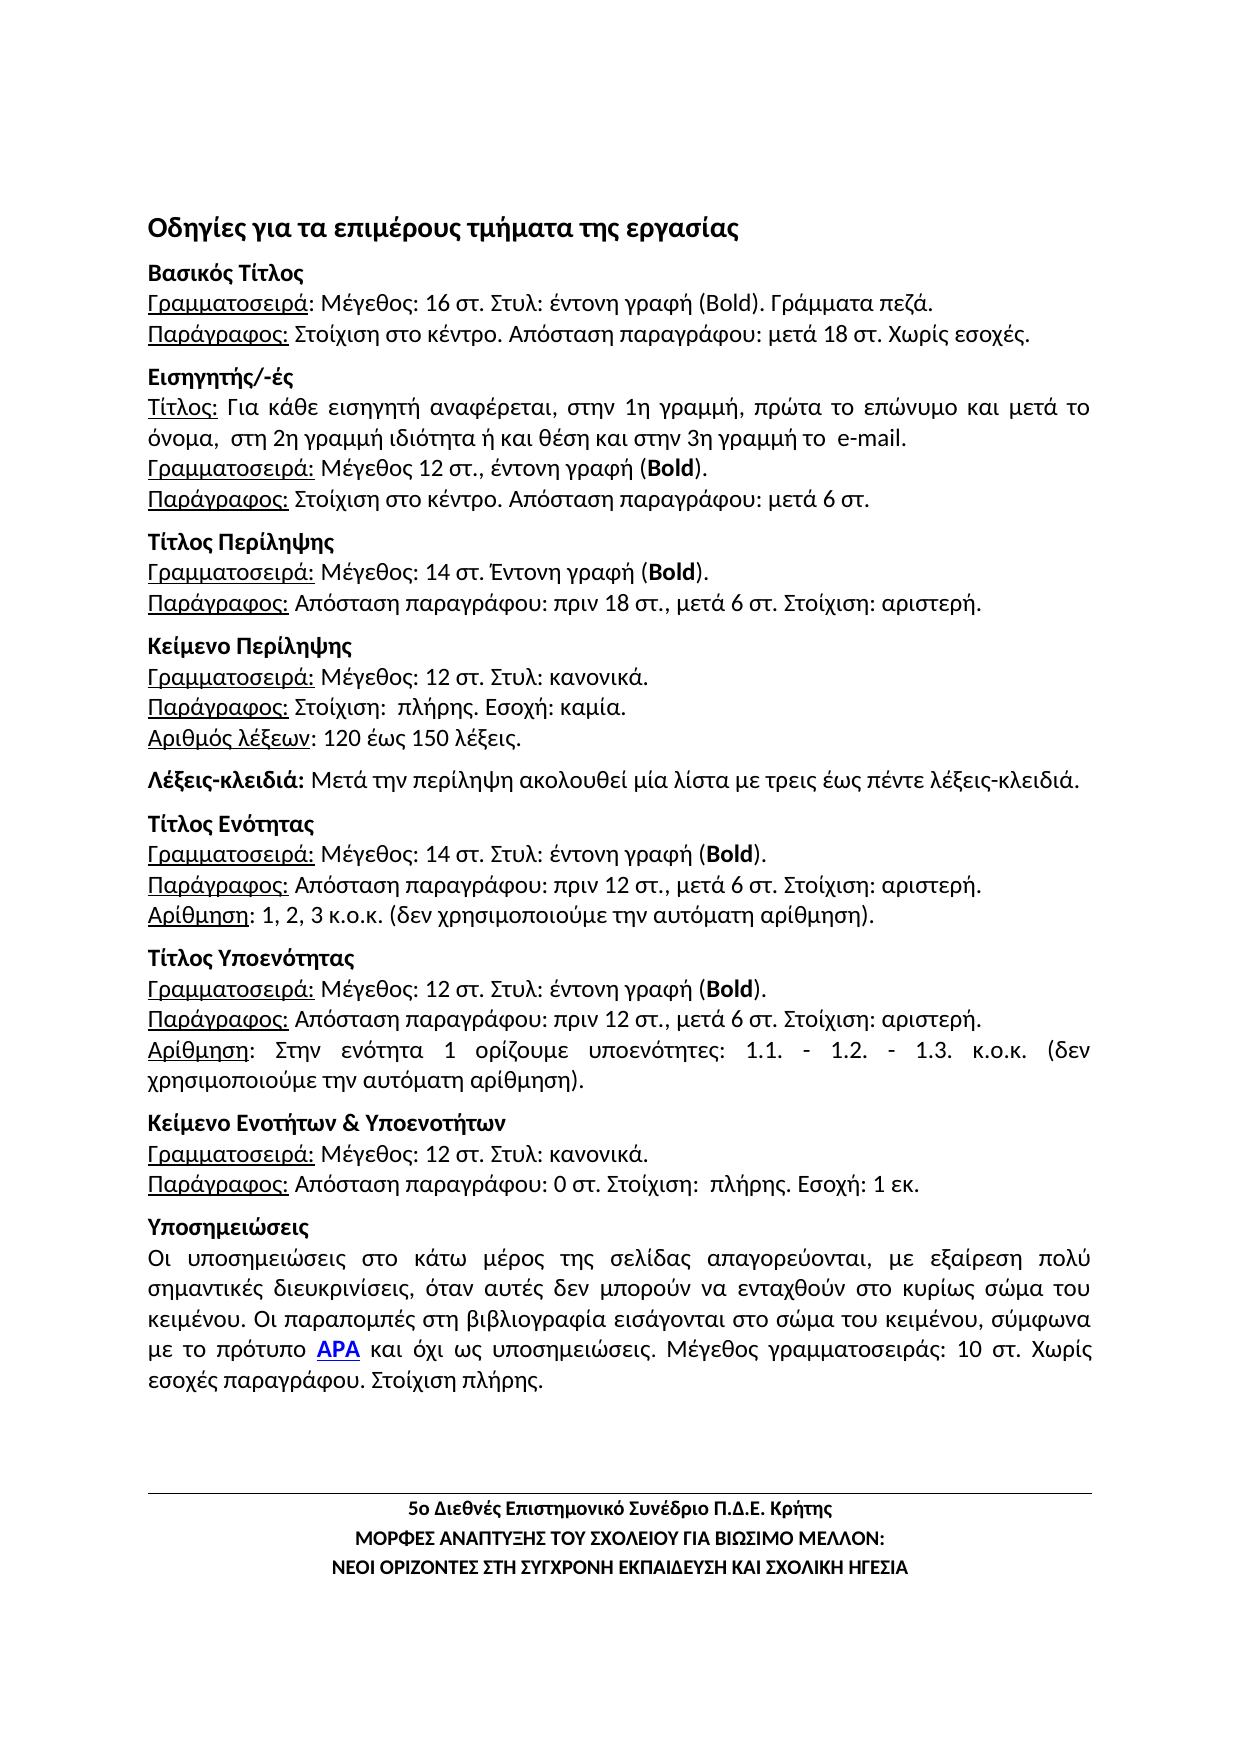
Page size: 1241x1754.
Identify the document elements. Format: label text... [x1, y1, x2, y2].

text Τίτλος: Για κάθε εισηγητή αναφέρεται, στην 1η γραμμή, πρώτα το επώνυμο και μετά το όνομα, στη 2η γραμμή ιδιότητα ή και θέση και στην 3η γραμμή το e-mail. [148, 391, 1092, 452]
text Παράγραφος: Απόσταση παραγράφου: 0 στ. Στοίχιση: πλήρης. Εσοχή: 1 εκ. [148, 1168, 1092, 1199]
text Κείμενο Περίληψης [148, 630, 1092, 661]
text Οδηγίες για τα επιμέρους τμήματα της εργασίας [148, 209, 1092, 244]
text Παράγραφος: Στοίχιση στο κέντρο. Απόσταση παραγράφου: μετά 18 στ. Χωρίς εσοχές. [148, 318, 1092, 348]
text Παράγραφος: Απόσταση παραγράφου: πριν 12 στ., μετά 6 στ. Στοίχιση: αριστερή. [148, 1003, 1092, 1034]
text Τίτλος Ενότητας [148, 808, 1092, 838]
text Παράγραφος: Στοίχιση στο κέντρο. Απόσταση παραγράφου: μετά 6 στ. [148, 483, 1092, 513]
text Εισηγητής/-ές [148, 361, 1092, 391]
text Γραμματοσειρά: Μέγεθος: 12 στ. Στυλ: κανονικά. [148, 1138, 1092, 1168]
text Γραμματοσειρά: Μέγεθος: 14 στ. Στυλ: έντονη γραφή (Bold). [148, 838, 1092, 869]
text Γραμματοσειρά: Μέγεθος: 14 στ. Έντονη γραφή (Bold). [148, 557, 1092, 587]
text Τίτλος Περίληψης [148, 526, 1092, 557]
text Βασικός Τίτλος [148, 257, 1092, 287]
text Αριθμός λέξεων: 120 έως 150 λέξεις. [148, 722, 1092, 752]
text Λέξεις-κλειδιά: Μετά την περίληψη ακολουθεί μία λίστα με τρεις έως πέντε λέξεις-κλειδιά. [148, 765, 1092, 795]
text Παράγραφος: Απόσταση παραγράφου: πριν 18 στ., μετά 6 στ. Στοίχιση: αριστερή. [148, 587, 1092, 618]
text Υποσημειώσεις [148, 1211, 1092, 1242]
text Γραμματοσειρά: Μέγεθος: 12 στ. Στυλ: κανονικά. [148, 661, 1092, 691]
text Οι υποσημειώσεις στο κάτω μέρος της σελίδας απαγορεύονται, με εξαίρεση πολύ σημαντικές διευκρινίσεις, όταν αυτές δεν μπορούν να ενταχθούν στο κυρίως σώμα του κειμένου. Οι παραπομπές στη βιβλιογραφία εισάγονται στο σώμα του κειμένου, σύμφωνα με το πρότυπο ΑΡA και όχι ως υποσημειώσεις. Μέγεθος γραμματοσειράς: 10 στ. Χωρίς εσοχές παραγράφου. Στοίχιση πλήρης. [148, 1242, 1092, 1394]
text Παράγραφος: Απόσταση παραγράφου: πριν 12 στ., μετά 6 στ. Στοίχιση: αριστερή. [148, 869, 1092, 899]
text Αρίθμηση: Στην ενότητα 1 ορίζουμε υποενότητες: 1.1. - 1.2. - 1.3. κ.ο.κ. (δεν χρησιμοποιούμε την αυτόματη αρίθμηση). [148, 1034, 1092, 1095]
text Παράγραφος: Στοίχιση: πλήρης. Εσοχή: καμία. [148, 691, 1092, 722]
text Τίτλος Υποενότητας [148, 942, 1092, 973]
text Αρίθμηση: 1, 2, 3 κ.ο.κ. (δεν χρησιμοποιούμε την αυτόματη αρίθμηση). [148, 899, 1092, 930]
text Γραμματοσειρά: Μέγεθος: 16 στ. Στυλ: έντονη γραφή (Bold). Γράμματα πεζά. [148, 287, 1092, 318]
text Γραμματοσειρά: Μέγεθος: 12 στ. Στυλ: έντονη γραφή (Bold). [148, 973, 1092, 1003]
text Κείμενο Ενοτήτων & Υποενοτήτων [148, 1107, 1092, 1138]
text Γραμματοσειρά: Μέγεθος 12 στ., έντονη γραφή (Bold). [148, 452, 1092, 483]
